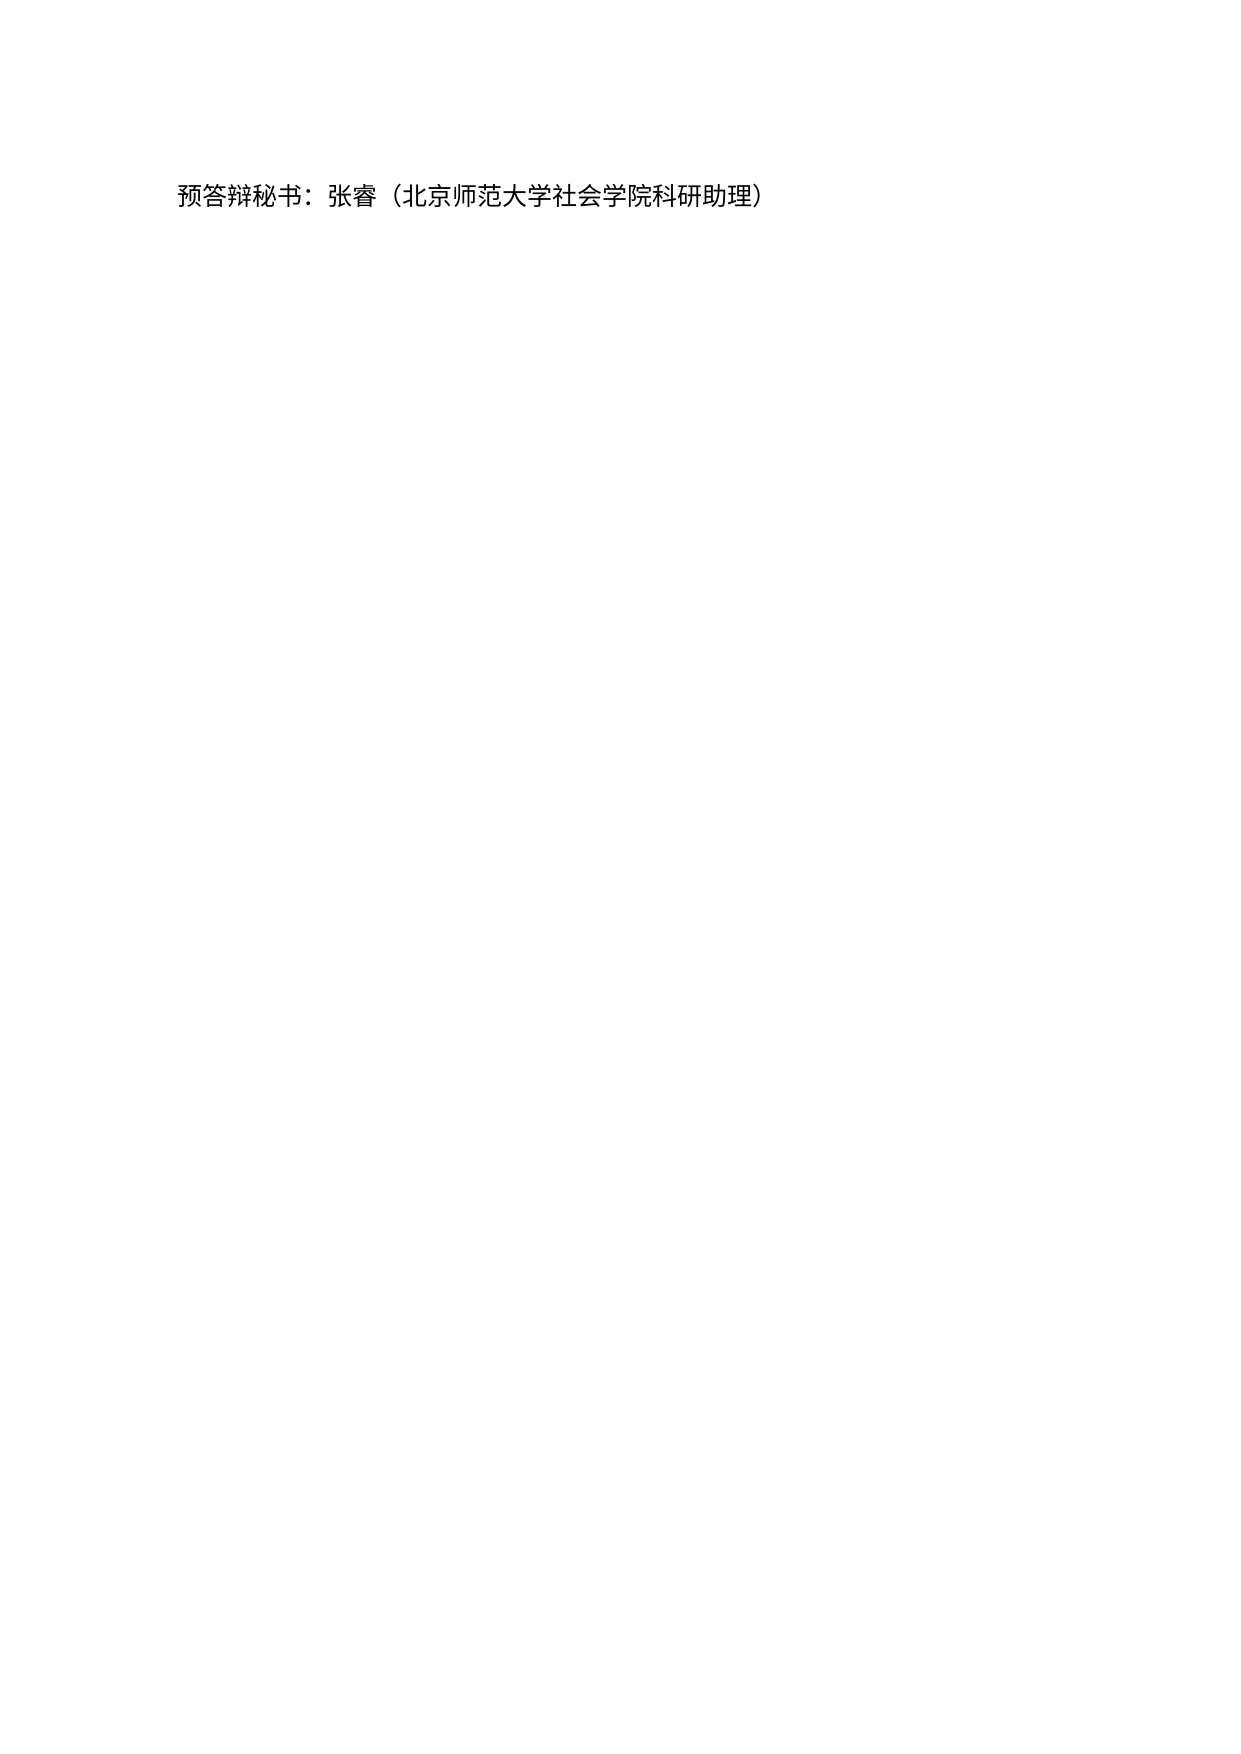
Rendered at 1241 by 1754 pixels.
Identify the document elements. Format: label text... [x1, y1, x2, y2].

text 预答辩秘书：张睿（北京师范大学社会学院科研助理） [177, 162, 1063, 227]
